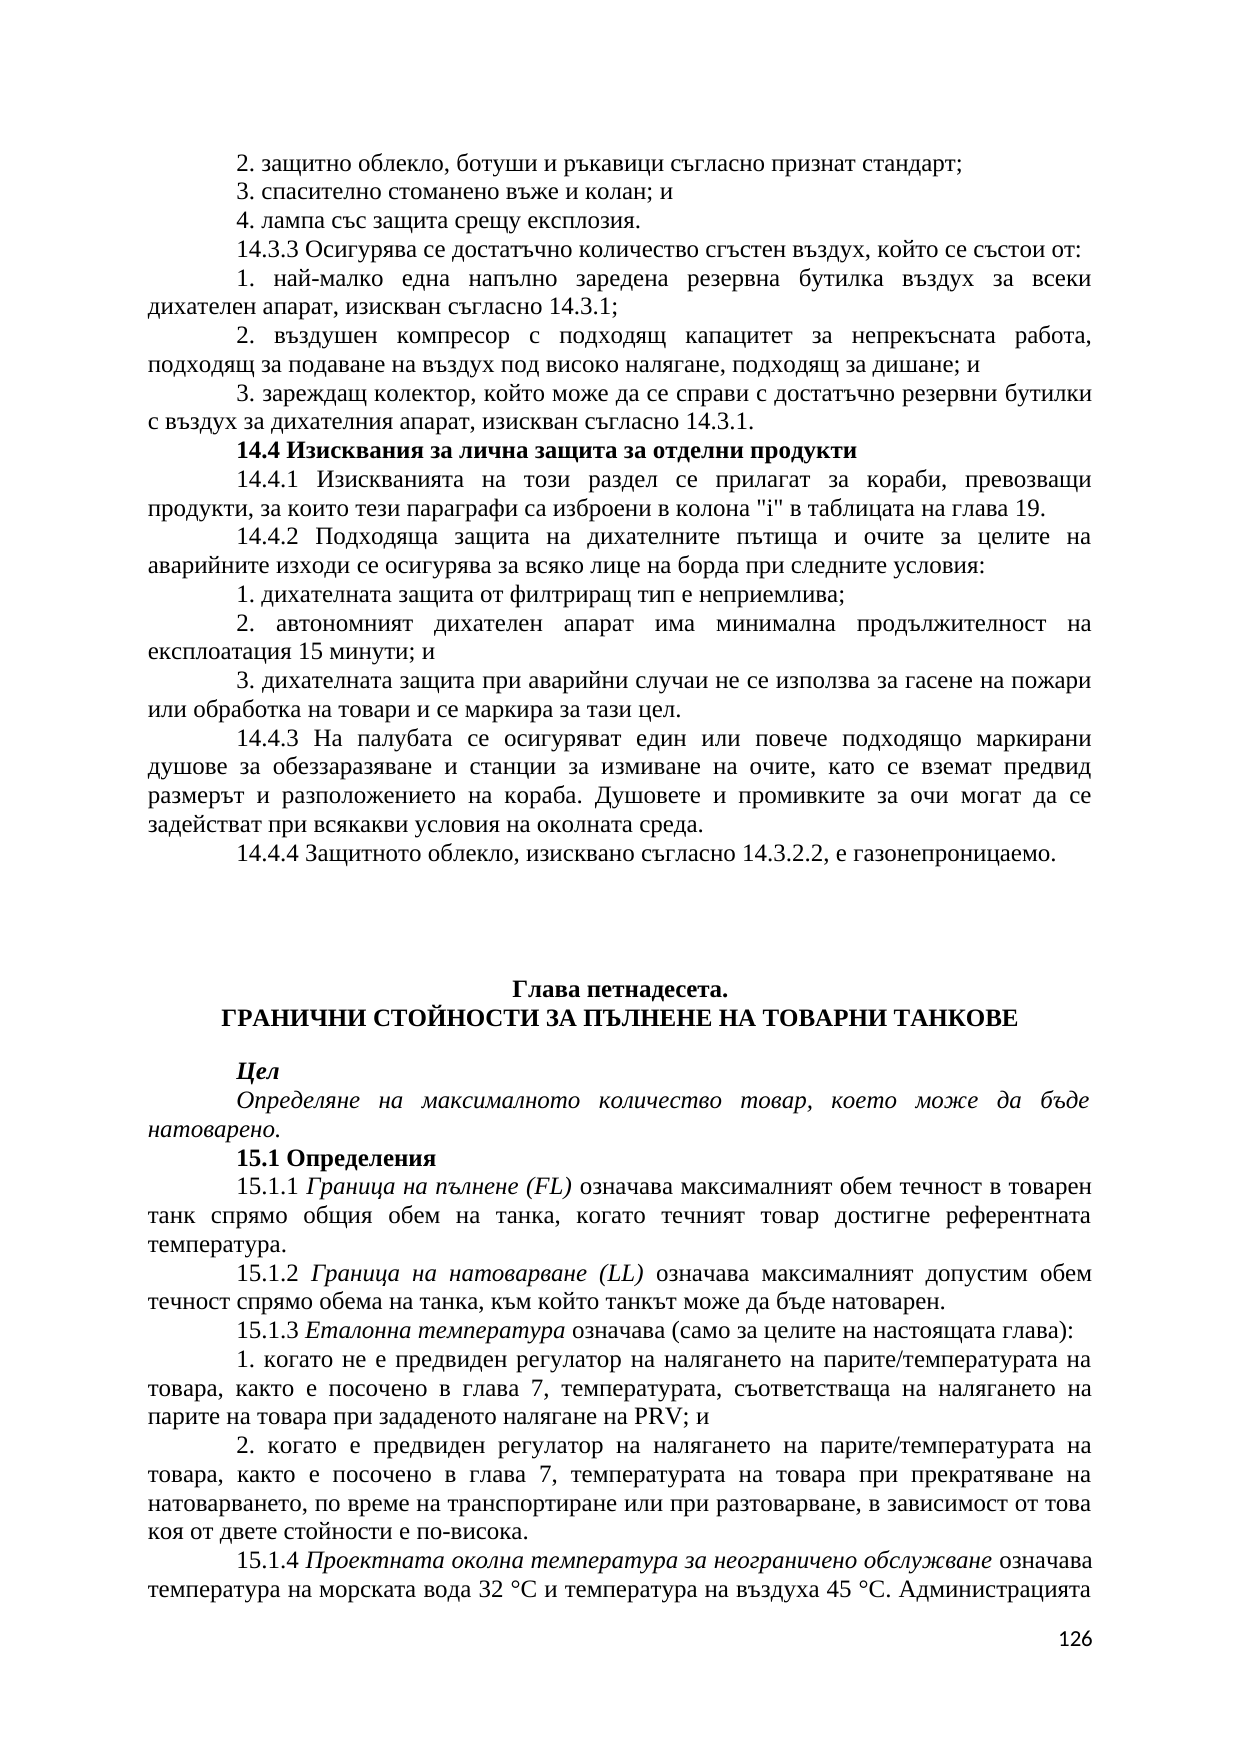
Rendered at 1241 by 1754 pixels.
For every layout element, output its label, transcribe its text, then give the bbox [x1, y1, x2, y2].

text 14.4 Изисквания за лична защита за отделни продукти [148, 435, 1093, 464]
text 1. най-малко една напълно заредена резервна бутилка въздух за всеки дихателен апарат, изискван съгласно 14.3.1; [148, 263, 1093, 320]
text Определяне на максималното количество товар, което може да бъде натоварено. [148, 1085, 1093, 1143]
text 14.4.2 Подходяща защита на дихателните пътища и очите за целите на аварийните изходи се осигурява за всяко лице на борда при следните условия: [148, 521, 1093, 579]
text 2. въздушен компресор с подходящ капацитет за непрекъсната работа, подходящ за подаване на въздух под високо налягане, подходящ за дишане; и [148, 320, 1093, 378]
text 14.4.1 Изискванията на този раздел се прилагат за кораби, превозващи продукти, за които тези параграфи са изброени в колона "i" в таблицата на глава 19. [148, 464, 1093, 521]
text Цел [148, 1056, 1093, 1085]
text 15.1 Определения [148, 1143, 1093, 1171]
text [148, 1545, 1093, 1603]
text 3. спасително стоманено въже и колан; и [148, 176, 1093, 205]
text 2. защитно облекло, ботуши и ръкавици съгласно признат стандарт; [148, 148, 1093, 176]
text 3. зареждащ колектор, който може да се справи с достатъчно резервни бутилки с въздух за дихателния апарат, изискван съгласно 14.3.1. [148, 378, 1093, 435]
text 3. дихателната защита при аварийни случаи не се използва за гасене на пожари или обработка на товари и се маркира за тази цел. [148, 665, 1093, 723]
text Глава петнадесета. ГРАНИЧНИ СТОЙНОСТИ ЗА ПЪЛНЕНЕ НА ТОВАРНИ ТАНКОВЕ [148, 974, 1093, 1031]
text 14.4.3 На палубата се осигуряват един или повече подходящо маркирани душове за обеззаразяване и станции за измиване на очите, като се вземат предвид размерът и разположението на кораба. Душовете и промивките за очи могат да се задействат при всякакви условия на околната среда. [148, 723, 1093, 838]
text 15.1.2 Граница на натоварване (LL) означава максималният допустим обем течност спрямо обема на танка, към който танкът може да бъде натоварен. [148, 1258, 1093, 1315]
text 14.3.3 Осигурява се достатъчно количество сгъстен въздух, който се състои от: [148, 234, 1093, 263]
text 14.4.4 Защитното облекло, изисквано съгласно 14.3.2.2, е газонепроницаемо. [148, 838, 1093, 866]
text 2. когато е предвиден регулатор на налягането на парите/температурата на товара, както е посочено в глава 7, температурата на товара при прекратяване на натоварването, по време на транспортиране или при разтоварване, в зависимост от това коя от двете стойности е по-висока. [148, 1430, 1093, 1545]
text 2. автономният дихателен апарат има минимална продължителност на експлоатация 15 минути; и [148, 608, 1093, 665]
text 1. дихателната защита от филтриращ тип е неприемлива; [148, 579, 1093, 608]
text 1. когато не е предвиден регулатор на налягането на парите/температурата на товара, както е посочено в глава 7, температурата, съответстваща на налягането на парите на товара при зададеното налягане на PRV; и [148, 1344, 1093, 1430]
text 15.1.3 Еталонна температура означава (само за целите на настоящата глава): [148, 1315, 1093, 1344]
text 15.1.1 Граница на пълнене (FL) означава максималният обем течност в товарен танк спрямо общия обем на танка, когато течният товар достигне референтната температура. [148, 1171, 1093, 1258]
text 4. лампа със защита срещу експлозия. [148, 205, 1093, 234]
